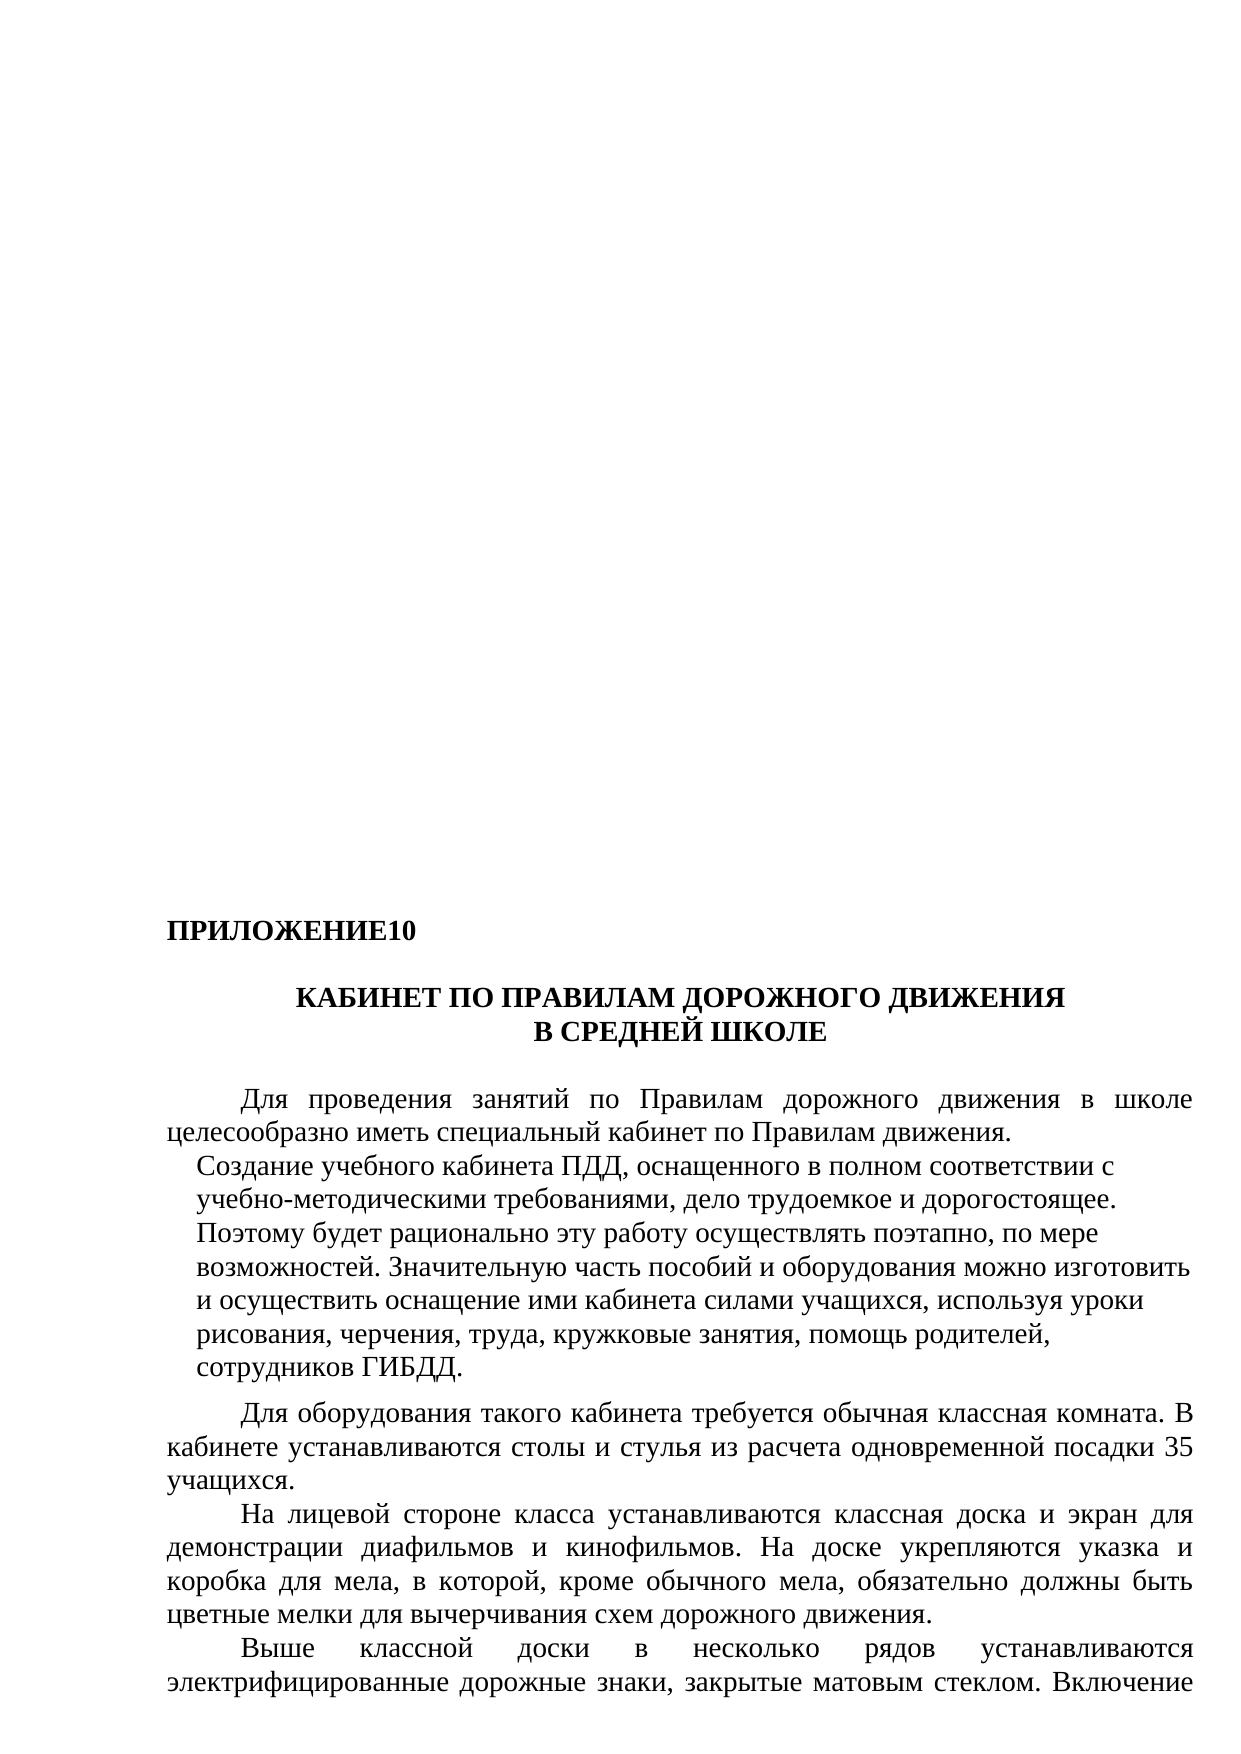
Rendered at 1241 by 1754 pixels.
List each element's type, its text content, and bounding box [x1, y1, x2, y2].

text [167, 1630, 1194, 1697]
text Создание учебного кабинета ПДД, оснащенного в полном соответствии с учебно-методическими требованиями, дело трудоемкое и дорогостоящее. Поэтому будет рационально эту работу осуществлять поэтапно, по мере возможностей. Значительную часть пособий и оборудования можно изготовить и осуществить оснащение ими кабинета силами учащихся, используя уроки рисования, черчения, труда, кружковые занятия, помощь родителей, сотрудников ГИБДД. [196, 1148, 1194, 1383]
text Для проведения занятий по Правилам дорожного движения в школе целесообразно иметь специальный кабинет по Правилам движения. [167, 1081, 1194, 1148]
text ПРИЛОЖЕНИЕ10 [167, 913, 1194, 947]
text Для оборудования такого кабинета требуется обычная классная комната. В кабинете устанавливаются столы и стулья из расчета одновременной посадки 35 учащихся. [167, 1395, 1194, 1496]
text На лицевой стороне класса устанавливаются классная доска и экран для демонстрации диафильмов и кинофильмов. На доске укрепляются указка и коробка для мела, в которой, кроме обычного мела, обязательно должны быть цветные мелки для вычерчивания схем дорожного движения. [167, 1496, 1194, 1630]
text В СРЕДНЕЙ ШКОЛЕ [167, 1014, 1194, 1047]
text КАБИНЕТ ПО ПРАВИЛАМ ДОРОЖНОГО ДВИЖЕНИЯ [167, 980, 1194, 1014]
